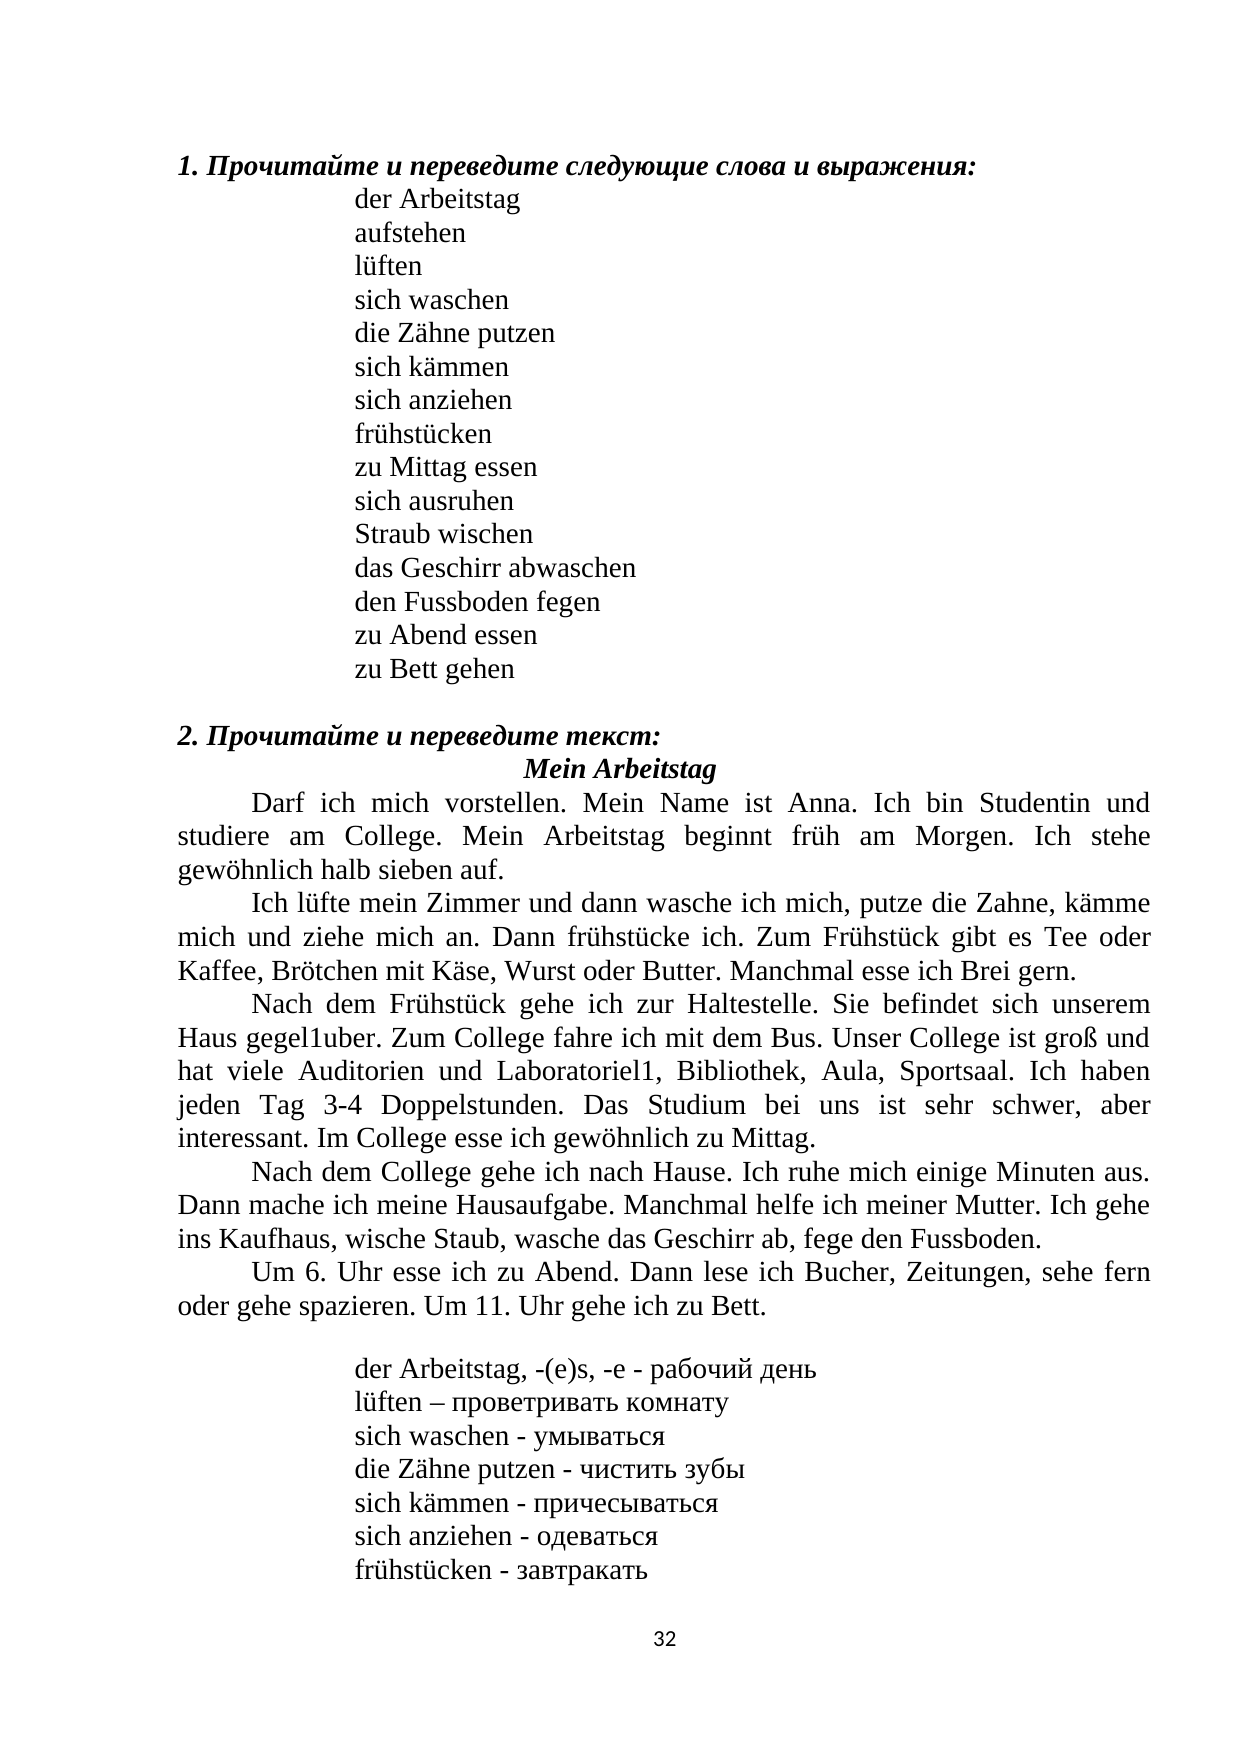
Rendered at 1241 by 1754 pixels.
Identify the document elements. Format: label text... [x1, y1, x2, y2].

list Straub wischen [354, 517, 1063, 550]
text die Zähne putzen - чистить зубы [354, 1451, 1063, 1485]
list sich waschen [354, 282, 1063, 315]
list zu Mittag essen [354, 449, 1063, 483]
list Darf ich mich vorstellen. Mein Name ist Anna. Ich bin Studentin und studiere am College. Mein Arbeitstag beginnt früh am Morgen. Ich stehe gewöhnlich halb sieben auf. [177, 785, 1152, 886]
list zu Abend essen [354, 617, 1063, 651]
text sich kämmen - причесываться [354, 1485, 1063, 1518]
list Ich lüfte mein Zimmer und dann wasche ich mich, putze die Zahne, kämme mich und ziehe mich an. Dann frühstücke ich. Zum Frühstück gibt es Tee oder Kaffee, Brötchen mit Käse, Wurst oder Butter. Manchmal esse ich Brei gern. [177, 886, 1152, 986]
text der Arbeitstag, -(е)s, -е - рабочий день [177, 1351, 1063, 1384]
list das Geschirr abwaschen [354, 550, 1063, 584]
text sich anziehen - одеваться [354, 1518, 1063, 1552]
list Nach dem Frühstück gehe ich zur Haltestelle. Sie befindet sich unserem Haus gegel1uber. Zum College fahre ich mit dem Bus. Unser College ist groß und hat viele Auditorien und Laboratoriel1, Bibliothek, Aula, Sportsaal. Ich haben jeden Tag 3-4 Doppelstunden. Das Studium bei uns ist sehr schwer, aber interessant. Im College esse ich gewöhnlich zu Mittag. [177, 986, 1152, 1154]
list sich ausruhen [354, 483, 1063, 517]
list aufstehen [354, 215, 1063, 248]
list sich kämmen [354, 349, 1063, 382]
list Um 6. Uhr esse ich zu Abend. Dann lese ich Bucher, Zeitungen, sehe fern oder gehe spazieren. Um 11. Uhr gehe ich zu Bett. [177, 1254, 1152, 1322]
list der Arbeitstag [354, 181, 1063, 215]
text sich waschen - умываться [354, 1418, 1063, 1451]
list sich anziehen [354, 382, 1063, 416]
list zu Bett gehen [354, 651, 1063, 684]
text frühstücken - завтракать [354, 1552, 1063, 1586]
list 1. Прочитайте и переведите следующие слова и выражения: [177, 148, 1063, 181]
list den Fussboden fegen [354, 584, 1063, 617]
text lüften – проветривать комнату [354, 1384, 1063, 1418]
list frühstücken [354, 416, 1063, 449]
list Mein Arbeitstag [177, 751, 1063, 785]
list 2. Прочитайте и переведите текст: [177, 718, 1063, 751]
list Nach dem College gehe ich nach Hause. Ich ruhe mich einige Minuten aus. Dann mache ich meine Hausaufgabe. Manchmal helfe ich meiner Mutter. Ich gehe ins Kaufhaus, wische Staub, wasche das Geschirr ab, fege den Fussboden. [177, 1154, 1152, 1254]
list lüften [354, 248, 1063, 282]
list die Zähne putzen [354, 315, 1063, 349]
